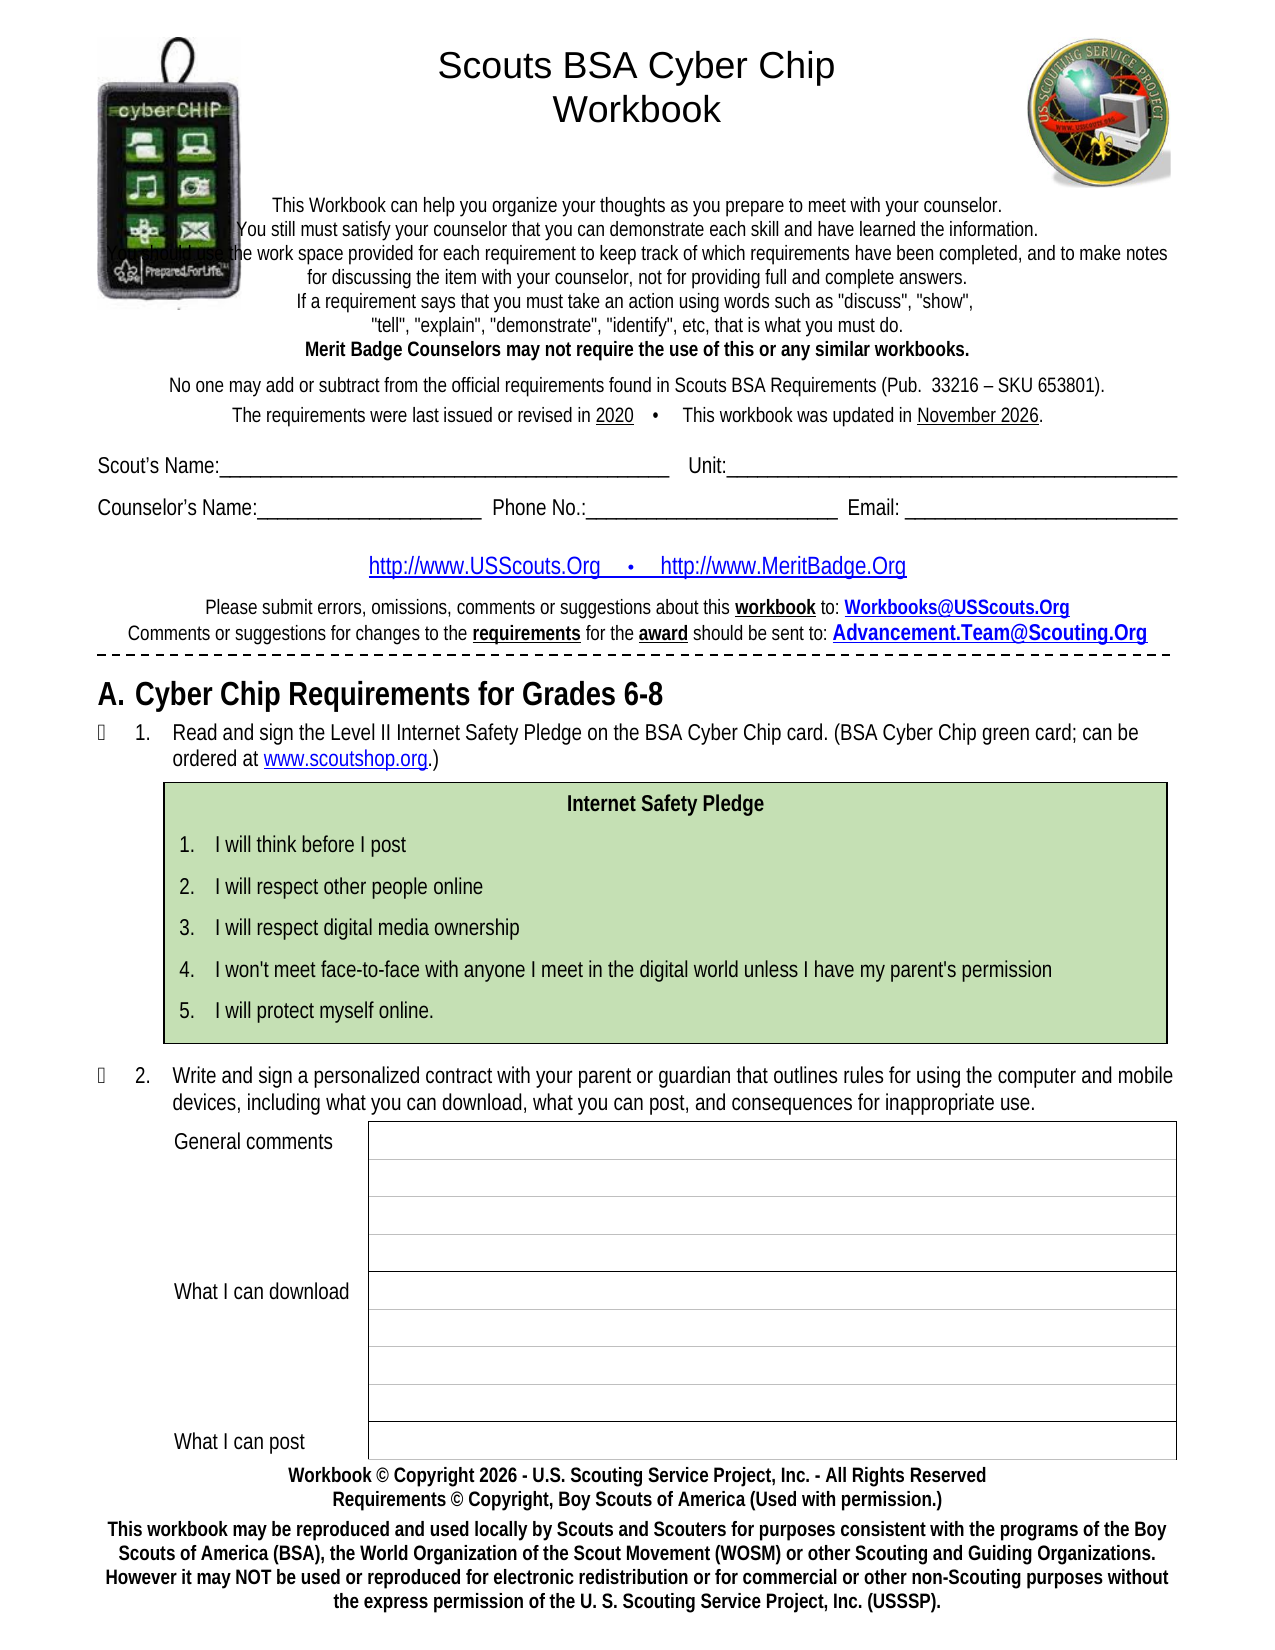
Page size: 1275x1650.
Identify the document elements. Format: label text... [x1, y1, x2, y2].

text A. Cyber Chip Requirements for Grades 6-8 [97, 674, 1177, 713]
table_header General comments [163, 1121, 368, 1271]
table_header [369, 1122, 1176, 1158]
table_cell What I can download [163, 1271, 368, 1421]
text http://www.USScouts.Org • http://www.MeritBadge.Org [97, 551, 1177, 580]
text 1. Read and sign the Level II Internet Safety Pledge on the BSA Cyber Chip card. (BSA Cyber Chip green card; can be ordered at www.scoutshop.org.) [97, 719, 1177, 772]
table_cell What I can post [163, 1421, 368, 1458]
text 2. Write and sign a personalized contract with your parent or guardian that outlines rules for using the computer and mobile devices, including what you can download, what you can post, and consequences for inappropriate use. [97, 778, 1177, 1115]
text Please submit errors, omissions, comments or suggestions about this workbook to: Workbooks@USScouts.Org [97, 595, 1177, 619]
table_cell [369, 1235, 1176, 1271]
table_cell [369, 1197, 1176, 1233]
text Comments or suggestions for changes to the requirements for the award should be sent to: Advancement.Team@Scouting.Org [97, 619, 1177, 645]
table_cell [369, 1160, 1176, 1196]
picture [97, 37, 242, 310]
table_cell [369, 1422, 1176, 1458]
table_cell [369, 1272, 1176, 1308]
table_cell [369, 1310, 1176, 1346]
table_cell [369, 1347, 1176, 1383]
table_cell [369, 1385, 1176, 1421]
picture [1026, 37, 1171, 188]
